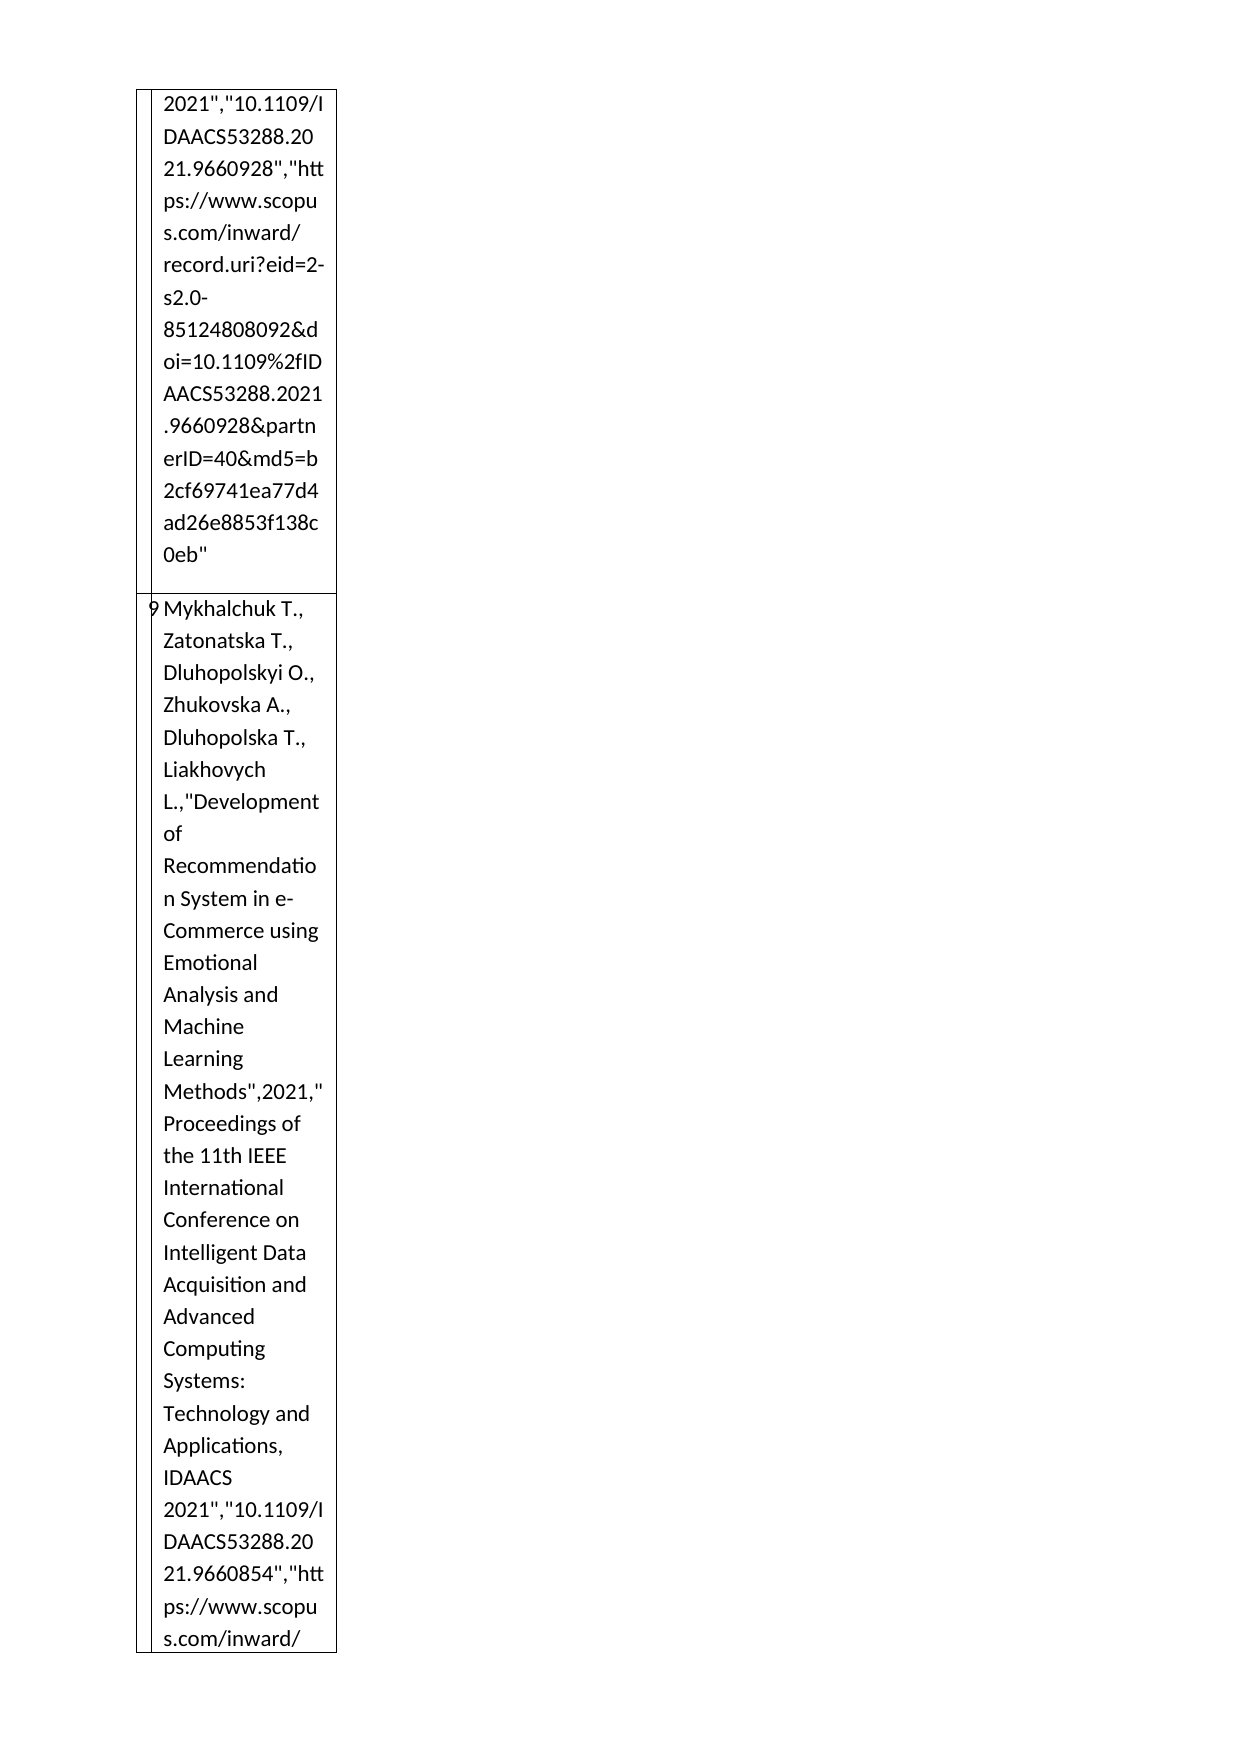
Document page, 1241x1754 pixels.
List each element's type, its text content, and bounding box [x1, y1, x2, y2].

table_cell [152, 594, 336, 1652]
table_cell 92 [137, 90, 151, 593]
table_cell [152, 90, 336, 593]
table_cell 93 [137, 594, 151, 1652]
